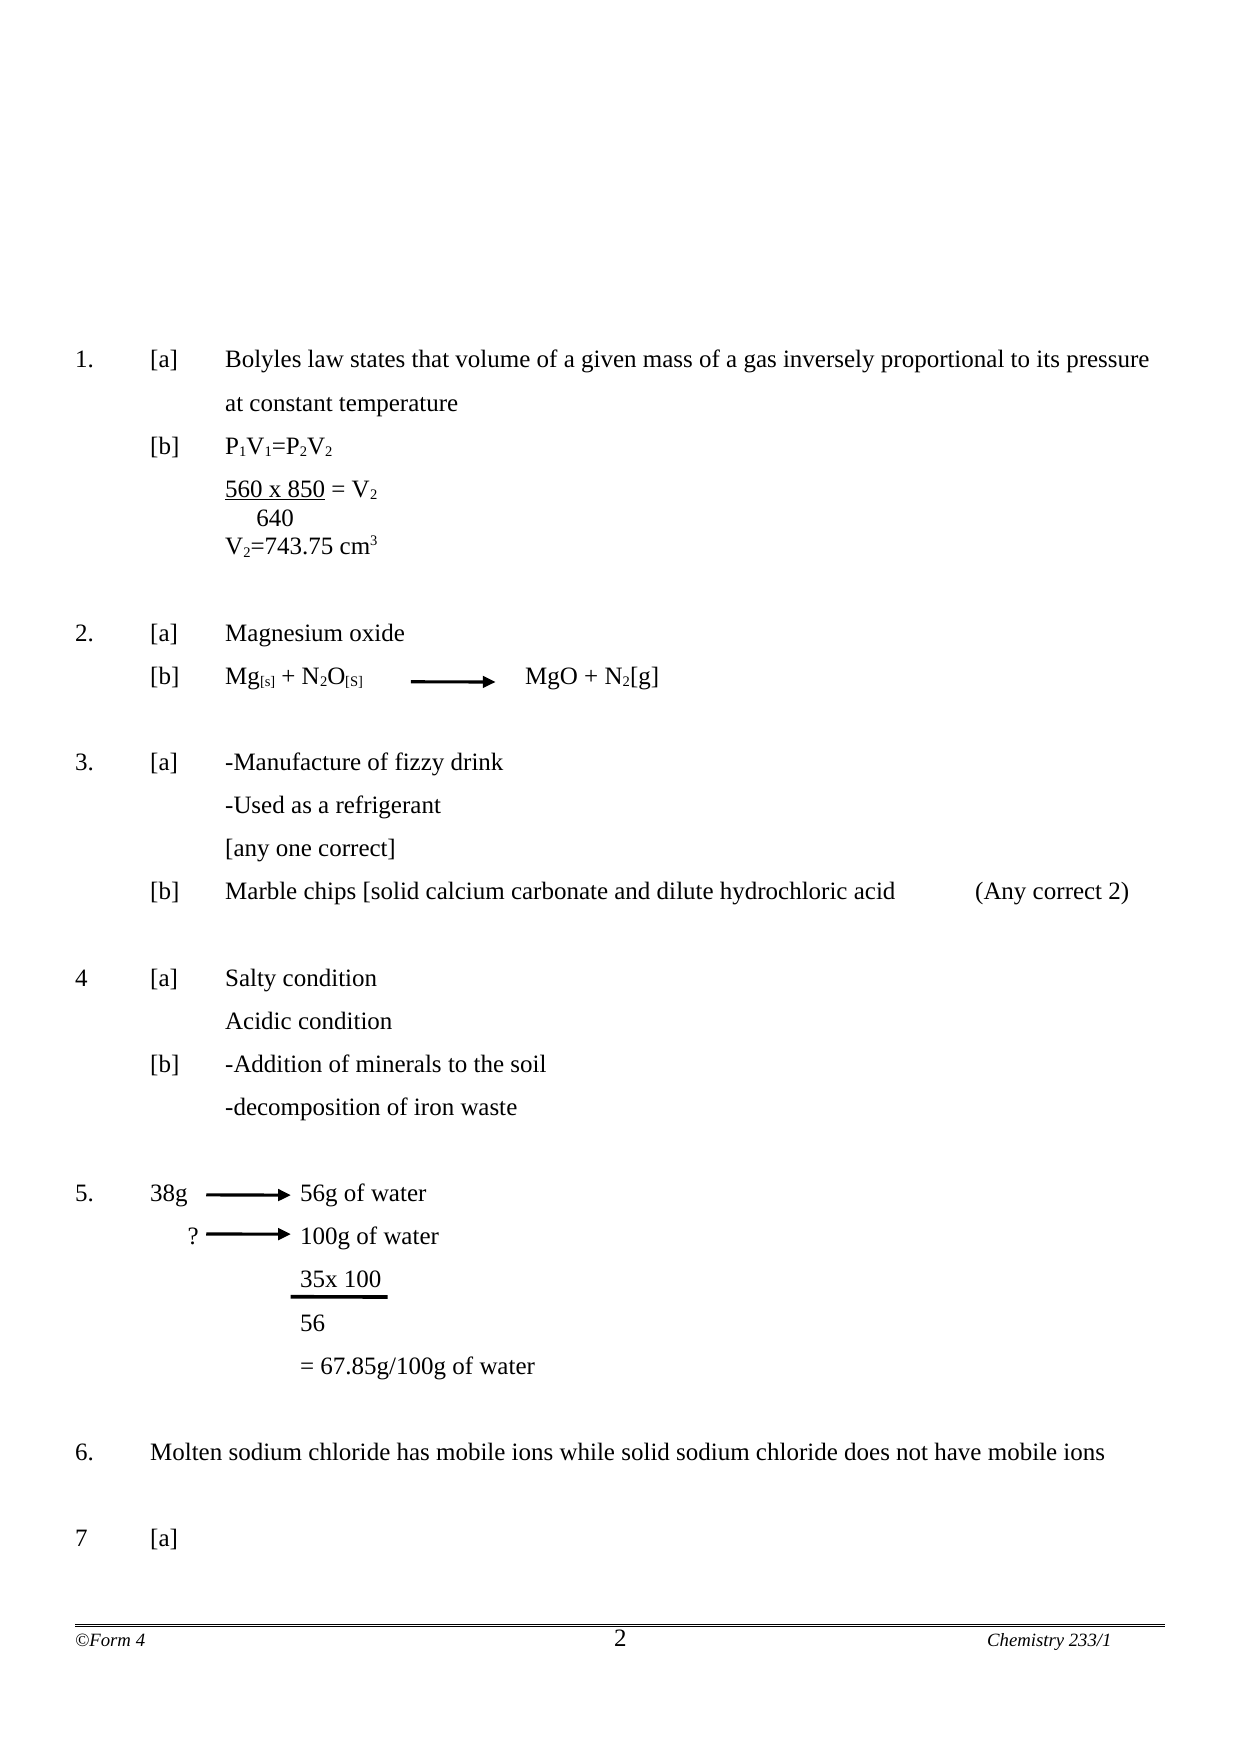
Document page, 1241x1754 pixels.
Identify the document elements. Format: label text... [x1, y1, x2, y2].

text 3. [a] -Manufacture of fizzy drink [75, 747, 1165, 776]
text = 67.85g/100g of water [75, 1351, 1165, 1379]
text 2. [a] Magnesium oxide [75, 618, 1165, 646]
text -decomposition of iron waste [75, 1092, 1165, 1121]
text -Used as a refrigerant [75, 790, 1165, 819]
text Acidic condition [75, 1006, 1165, 1034]
text 7 [a] [75, 1523, 1165, 1552]
text 6. Molten sodium chloride has mobile ions while solid sodium chloride does not have mobile ions [75, 1437, 1165, 1466]
text 4 [a] Salty condition [75, 963, 1165, 991]
text 1. [a] Bolyles law states that volume of a given mass of a gas inversely proportional to its pressure [75, 344, 1165, 373]
text [b] P1V1=P2V2 [75, 431, 1165, 459]
text ? 100g of water [75, 1221, 1165, 1250]
text 35x 100 [75, 1264, 1165, 1293]
text 5. 38g 56g of water [75, 1178, 1165, 1207]
text [b] Mg[s] + N2O[S] MgO + N2[g] [75, 661, 1165, 689]
text [b] Marble chips [solid calcium carbonate and dilute hydrochloric acid (Any correct 2) [75, 876, 1165, 905]
text [any one correct] [150, 833, 1165, 862]
text 56 [75, 1308, 1165, 1336]
text at constant temperature [150, 388, 1165, 416]
text 560 x 850 = V2 [150, 474, 1165, 503]
text V2=743.75 cm3 [150, 531, 1165, 560]
text [b] -Addition of minerals to the soil [75, 1049, 1165, 1078]
text 640 [150, 503, 1165, 531]
